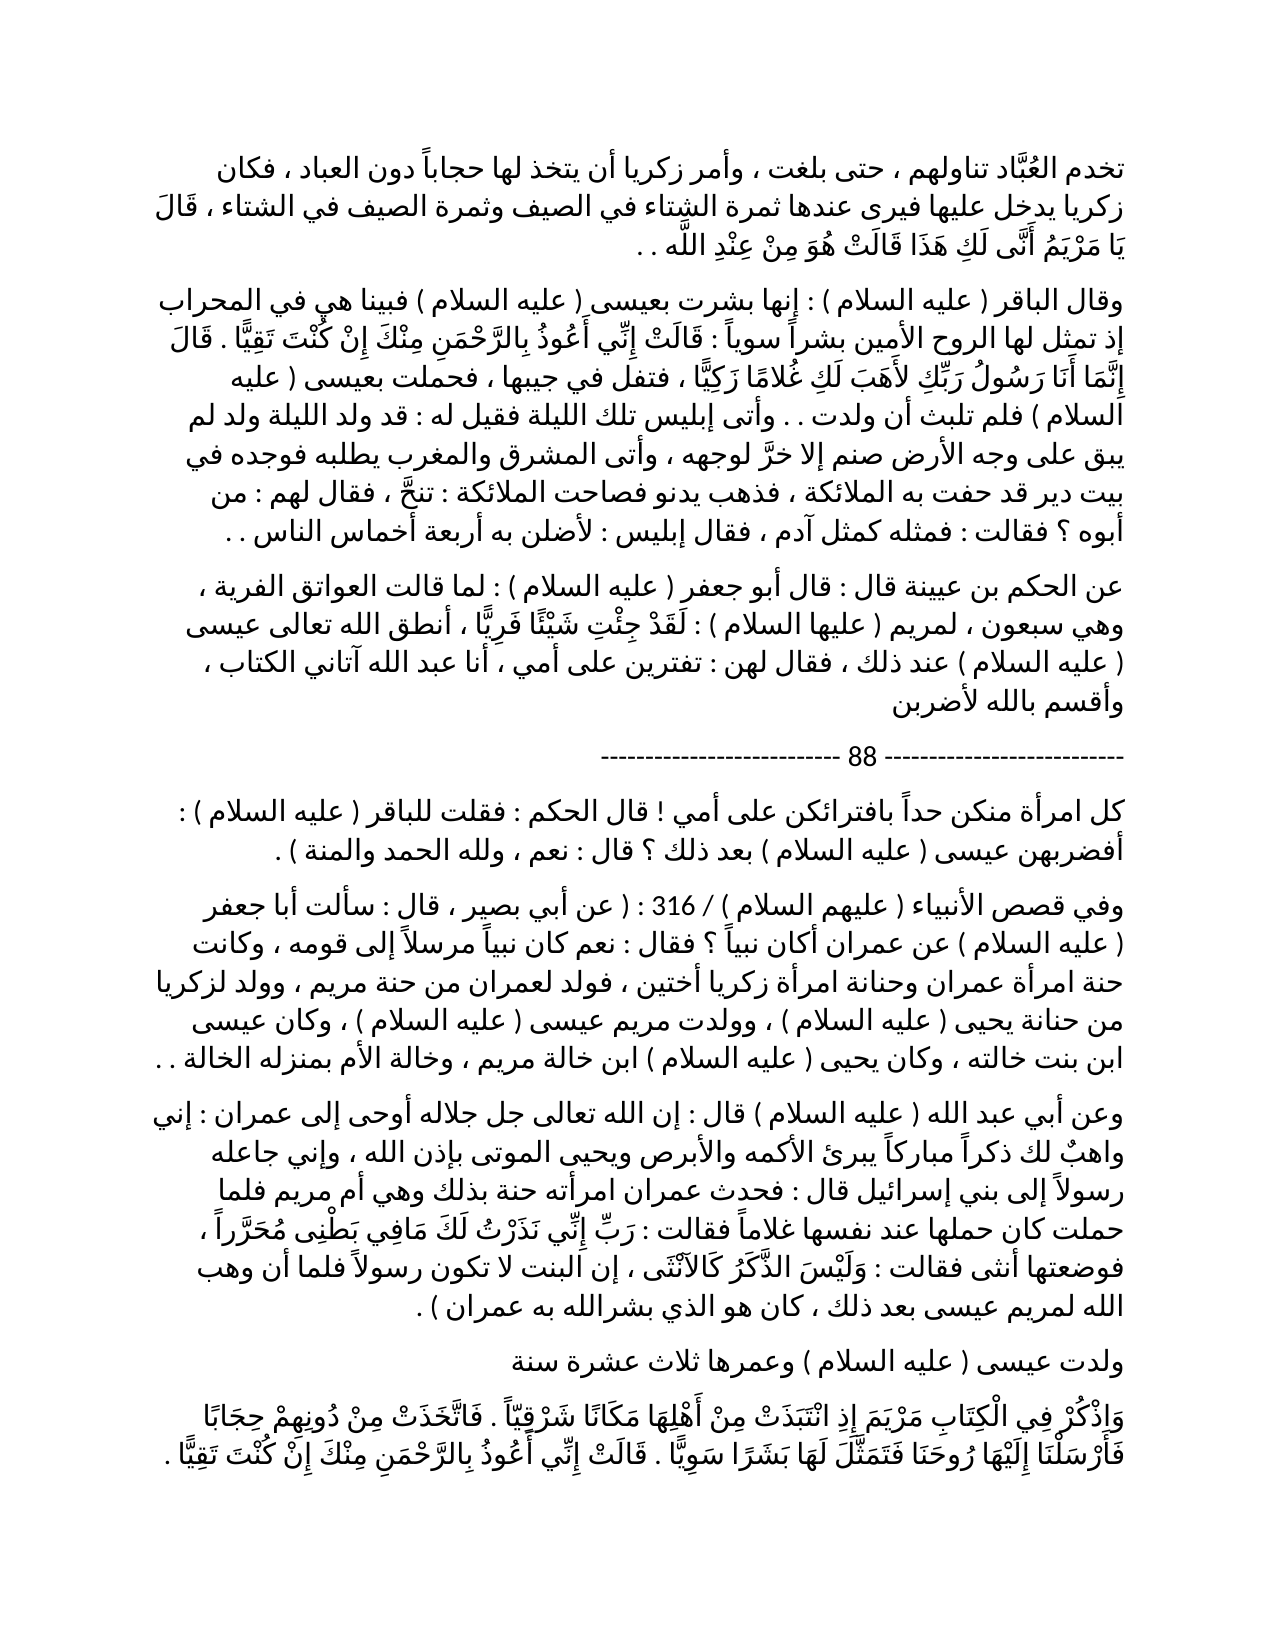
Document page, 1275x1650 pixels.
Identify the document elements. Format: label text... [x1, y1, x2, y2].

text وفي قصص الأنبياء ( عليهم السلام ) / 316 : ( عن أبي بصير ، قال : سألت أبا جعفر ( عليه السلام ) عن عمران أكان نبياً ؟ فقال : نعم كان نبياً مرسلاً إلى قومه ، وكانت حنة امرأة عمران وحنانة امرأة زكريا أختين ، فولد لعمران من حنة مريم ، وولد لزكريا من حنانة يحيى ( عليه السلام ) ، وولدت مريم عيسى ( عليه السلام ) ، وكان عيسى ابن بنت خالته ، وكان يحيى ( عليه السلام ) ابن خالة مريم ، وخالة الأم بمنزله الخالة . . [150, 887, 1125, 1076]
text وقال الباقر ( عليه السلام ) : إنها بشرت بعيسى ( عليه السلام ) فبينا هي في المحراب إذ تمثل لها الروح الأمين بشراً سوياً : قَالَتْ إِنِّي أَعُوذُ بِالرَّحْمَنِ مِنْكَ إِنْ كُنْتَ تَقِيًّا . قَالَ إِنَّمَا أَنَا رَسُولُ رَبِّكِ لأَهَبَ لَكِ غُلامًا زَكِيًّا ، فتفل في جيبها ، فحملت بعيسى ( عليه السلام ) فلم تلبث أن ولدت . . وأتى إبليس تلك الليلة فقيل له : قد ولد الليلة ولد لم يبق على وجه الأرض صنم إلا خرَّ لوجهه ، وأتى المشرق والمغرب يطلبه فوجده في بيت دير قد حفت به الملائكة ، فذهب يدنو فصاحت الملائكة : تنحَّ ، فقال لهم : من أبوه ؟ فقالت : فمثله كمثل آدم ، فقال إبليس : لأضلن به أربعة أخماس الناس . . [150, 282, 1125, 548]
text وعن أبي عبد الله ( عليه السلام ) قال : إن الله تعالى جل جلاله أوحى إلى عمران : إني واهبٌ لك ذكراً مباركاً يبرئ الأكمه والأبرص ويحيى الموتى بإذن الله ، وإني جاعله رسولاً إلى بني إسرائيل قال : فحدث عمران امرأته حنة بذلك وهي أم مريم فلما حملت كان حملها عند نفسها غلاماً فقالت : رَبِّ إِنِّي نَذَرْتُ لَكَ مَافِي بَطْنِى مُحَرَّراً ، فوضعتها أنثى فقالت : وَلَيْسَ الذَّكَرُ كَالآنْثَى ، إن البنت لا تكون رسولاً فلما أن وهب الله لمريم عيسى بعد ذلك ، كان هو الذي بشرالله به عمران ) . [150, 1096, 1125, 1323]
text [150, 150, 1125, 262]
text كل امرأة منكن حداً بافترائكن على أمي ! قال الحكم : فقلت للباقر ( عليه السلام ) : أفضربهن عيسى ( عليه السلام ) بعد ذلك ؟ قال : نعم ، ولله الحمد والمنة ) . [150, 793, 1125, 867]
text ولدت عيسى ( عليه السلام ) وعمرها ثلاث عشرة سنة [150, 1343, 1125, 1378]
text عن الحكم بن عيينة قال : قال أبو جعفر ( عليه السلام ) : لما قالت العواتق الفرية ، وهي سبعون ، لمريم ( عليها السلام ) : لَقَدْ جِئْتِ شَيْئًا فَرِيًّا ، أنطق الله تعالى عيسى ( عليه السلام ) عند ذلك ، فقال لهن : تفترين على أمي ، أنا عبد الله آتاني الكتاب ، وأقسم بالله لأضربن [150, 568, 1125, 719]
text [150, 1398, 1125, 1472]
text --------------------------- 88 --------------------------- [150, 738, 1125, 774]
